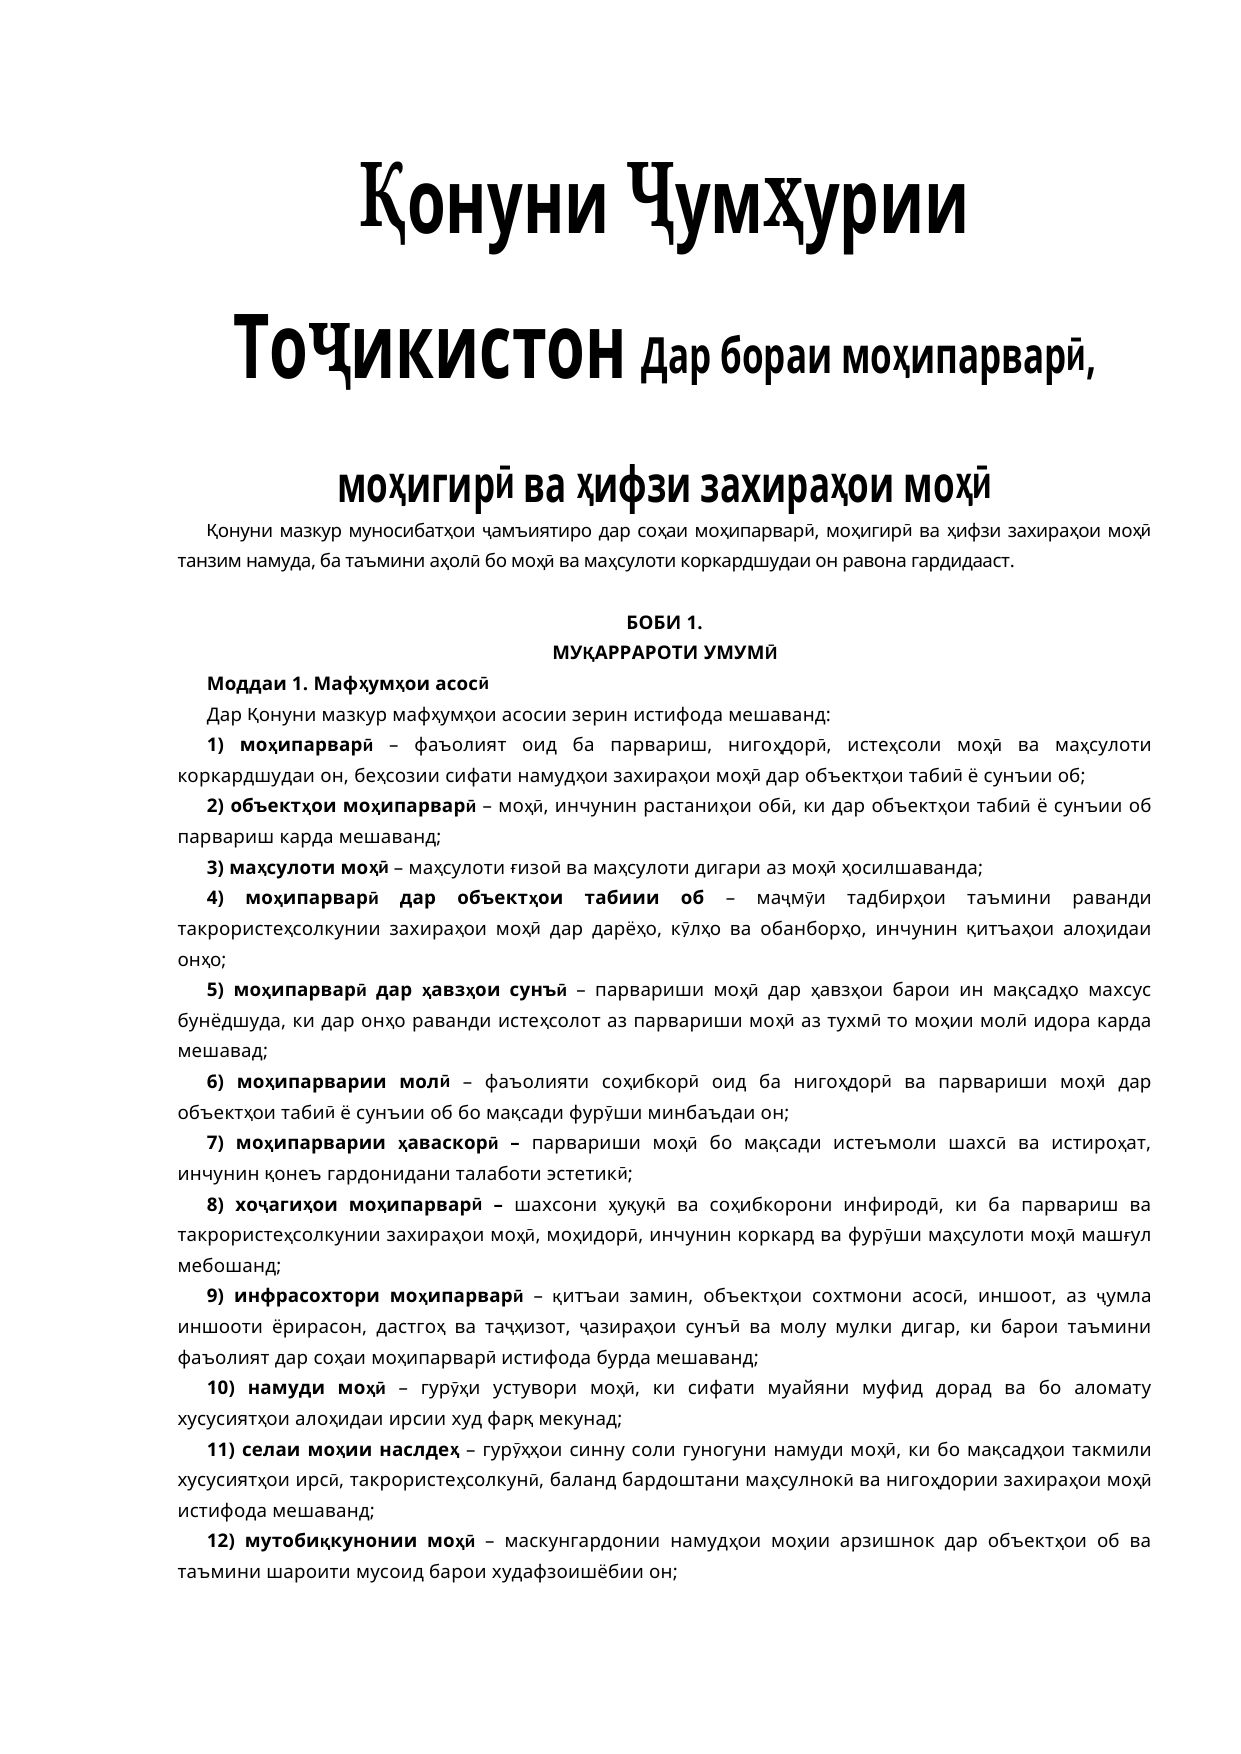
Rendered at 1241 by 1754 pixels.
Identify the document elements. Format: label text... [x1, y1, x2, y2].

text Моддаи 1. Мафҳумҳои асосӣ [177, 670, 1152, 696]
text 7) моҳипарварии ҳаваскорӣ – парвариши моҳӣ бо мақсади истеъмоли шахсӣ ва истироҳат, инчунин қонеъ гардонидани талаботи эстетикӣ; [177, 1129, 1152, 1186]
text 11) селаи моҳии наслдеҳ – гурӯҳҳои синну соли гуногуни намуди моҳӣ, ки бо мақсадҳои такмили хусусиятҳои ирсӣ, такрористеҳсолкунӣ, баланд бардоштани маҳсулнокӣ ва нигоҳдории захираҳои моҳӣ истифода мешаванд; [177, 1436, 1152, 1523]
text 10) намуди моҳӣ – гурӯҳи устувори моҳӣ, ки сифати муайяни муфид дорад ва бо аломату хусусиятҳои алоҳидаи ирсии худ фарқ мекунад; [177, 1374, 1152, 1431]
text 2) объектҳои моҳипарварӣ – моҳӣ, инчунин растаниҳои обӣ, ки дар объектҳои табиӣ ё сунъии об парвариш карда мешаванд; [177, 793, 1152, 849]
text Қонуни Ҷумҳурии Тоҷикистон Дар бораи моҳипарварӣ, моҳигирӣ ва ҳифзи захираҳои моҳӣ [177, 118, 1152, 517]
text Қонуни мазкур муносибатҳои ҷамъиятиро дар соҳаи моҳипарварӣ, моҳигирӣ ва ҳифзи захираҳои моҳӣ танзим намуда, ба таъмини аҳолӣ бо моҳӣ ва маҳсулоти коркардшудаи он равона гардидааст. [177, 517, 1152, 573]
text 5) моҳипарварӣ дар ҳавзҳои сунъӣ – парвариши моҳӣ дар ҳавзҳои барои ин мақсадҳо махсус бунёдшуда, ки дар онҳо раванди истеҳсолот аз парвариши моҳӣ аз тухмӣ то моҳии молӣ идора карда мешавад; [177, 976, 1152, 1063]
text МУҚАРРАРОТИ УМУМӢ [177, 639, 1152, 665]
text 4) моҳипарварӣ дар объектҳои табиии об – маҷмӯи тадбирҳои таъмини раванди такрористеҳсолкунии захираҳои моҳӣ дар дарёҳо, кӯлҳо ва обанборҳо, инчунин қитъаҳои алоҳидаи онҳо; [177, 884, 1152, 971]
text 6) моҳипарварии молӣ – фаъолияти соҳибкорӣ оид ба нигоҳдорӣ ва парвариши моҳӣ дар объектҳои табиӣ ё сунъии об бо мақсади фурӯши минбаъдаи он; [177, 1068, 1152, 1124]
text Дар Қонуни мазкур мафҳумҳои асосии зерин истифода мешаванд: [177, 701, 1152, 726]
text 3) маҳсулоти моҳӣ – маҳсулоти ғизоӣ ва маҳсулоти дигари аз моҳӣ ҳосилшаванда; [177, 854, 1152, 879]
text 8) хоҷагиҳои моҳипарварӣ – шахсони ҳуқуқӣ ва соҳибкорони инфиродӣ, ки ба парвариш ва такрористеҳсолкунии захираҳои моҳӣ, моҳидорӣ, инчунин коркард ва фурӯши маҳсулоти моҳӣ машғул мебошанд; [177, 1191, 1152, 1278]
text 9) инфрасохтори моҳипарварӣ – қитъаи замин, объектҳои сохтмони асосӣ, иншоот, аз ҷумла иншооти ёрирасон, дастгоҳ ва таҷҳизот, ҷазираҳои сунъӣ ва молу мулки дигар, ки барои таъмини фаъолият дар соҳаи моҳипарварӣ истифода бурда мешаванд; [177, 1283, 1152, 1369]
text БОБИ 1. [177, 609, 1152, 634]
text 1) моҳипарварӣ – фаъолият оид ба парвариш, нигоҳдорӣ, истеҳсоли моҳӣ ва маҳсулоти коркардшудаи он, беҳсозии сифати намудҳои захираҳои моҳӣ дар объектҳои табиӣ ё сунъии об; [177, 731, 1152, 788]
text 12) мутобиқкунонии моҳӣ – маскунгардонии намудҳои моҳии арзишнок дар объектҳои об ва таъмини шароити мусоид барои худафзоишёбии он; [177, 1528, 1152, 1584]
